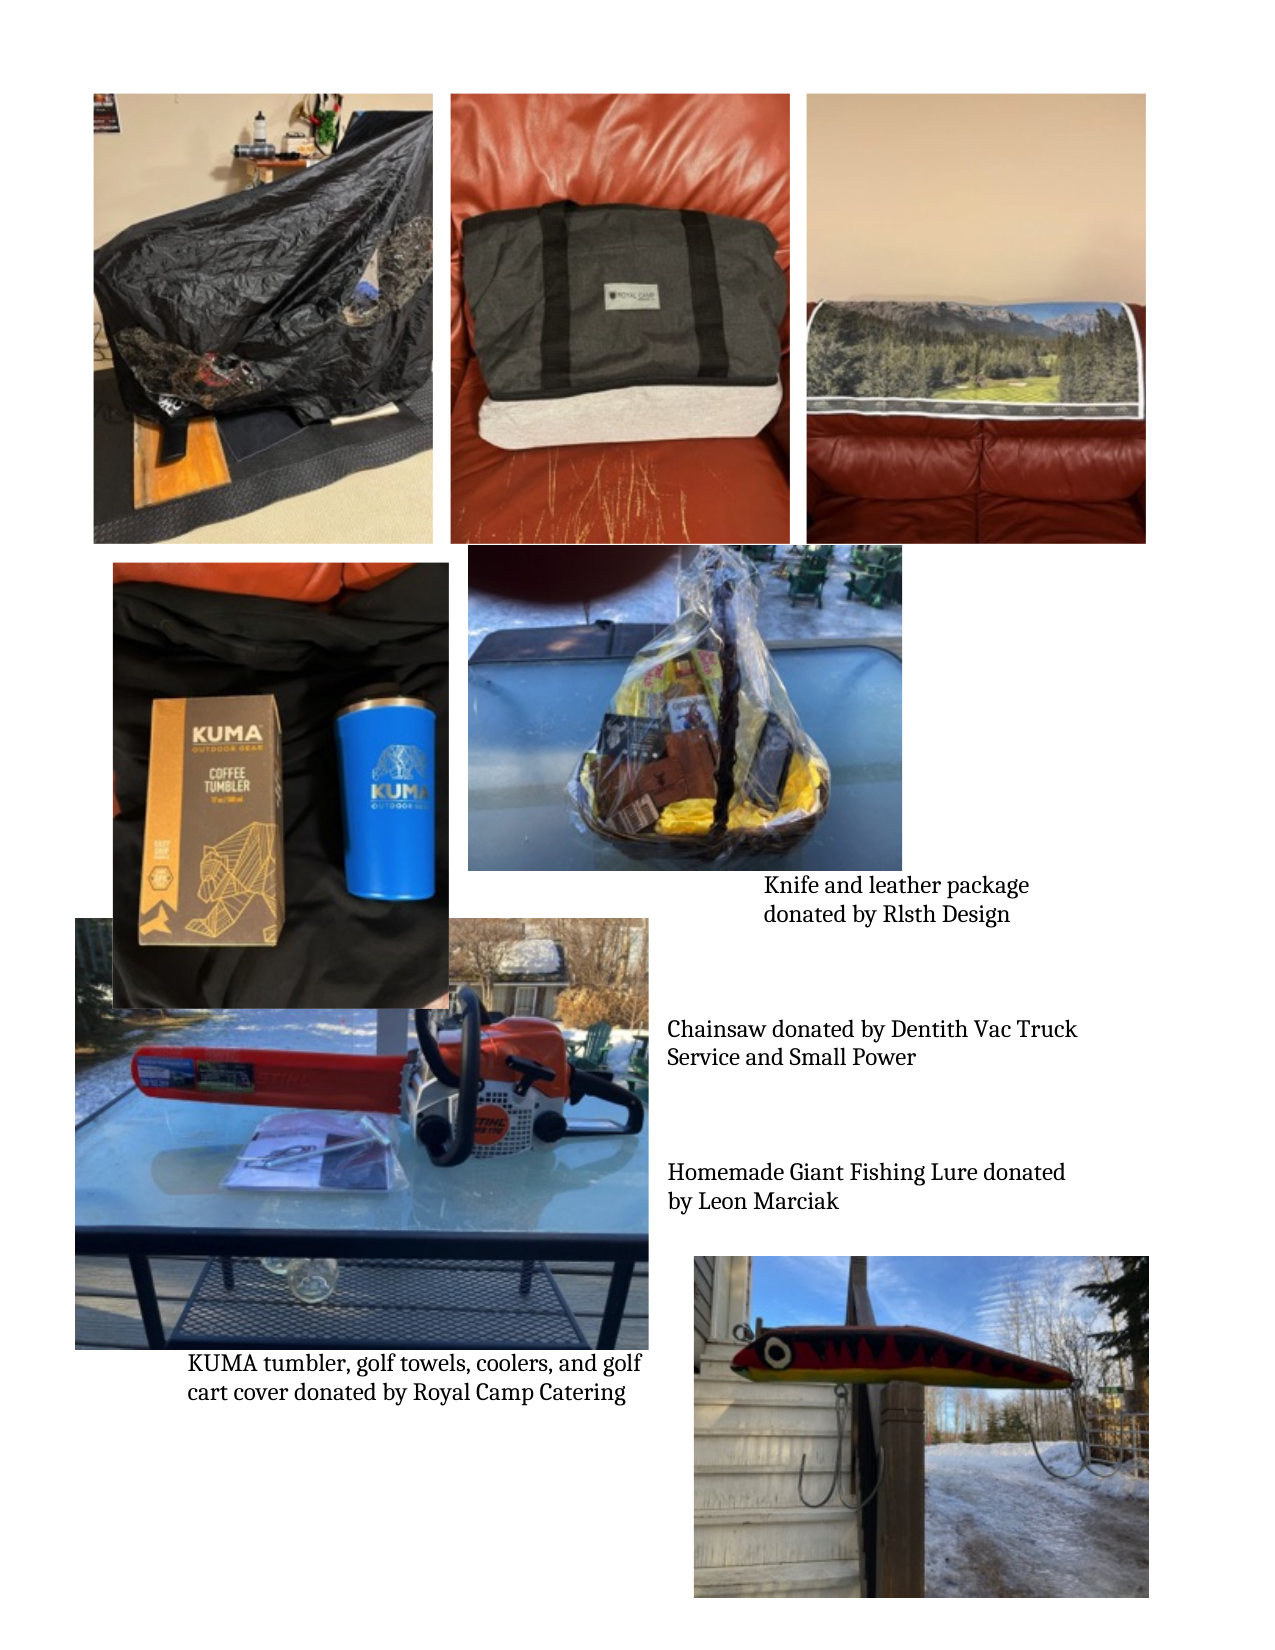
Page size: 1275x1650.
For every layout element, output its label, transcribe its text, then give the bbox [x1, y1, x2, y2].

picture [807, 94, 1145, 543]
picture [75, 563, 649, 1350]
text KUMA tumbler, golf towels, coolers, and golf cart cover donated by Royal Camp Catering [187, 1302, 693, 1407]
text Homemade Giant Fishing Lure donated by Leon Marciak [649, 1158, 1087, 1216]
text Chainsaw donated by Dentith Vac Truck Service and Small Power [649, 1014, 1087, 1072]
picture [451, 94, 789, 543]
picture [94, 94, 432, 543]
picture [468, 545, 903, 871]
picture [693, 1256, 1149, 1598]
text Knife and leather package donated by Rlsth Design [675, 871, 1087, 928]
